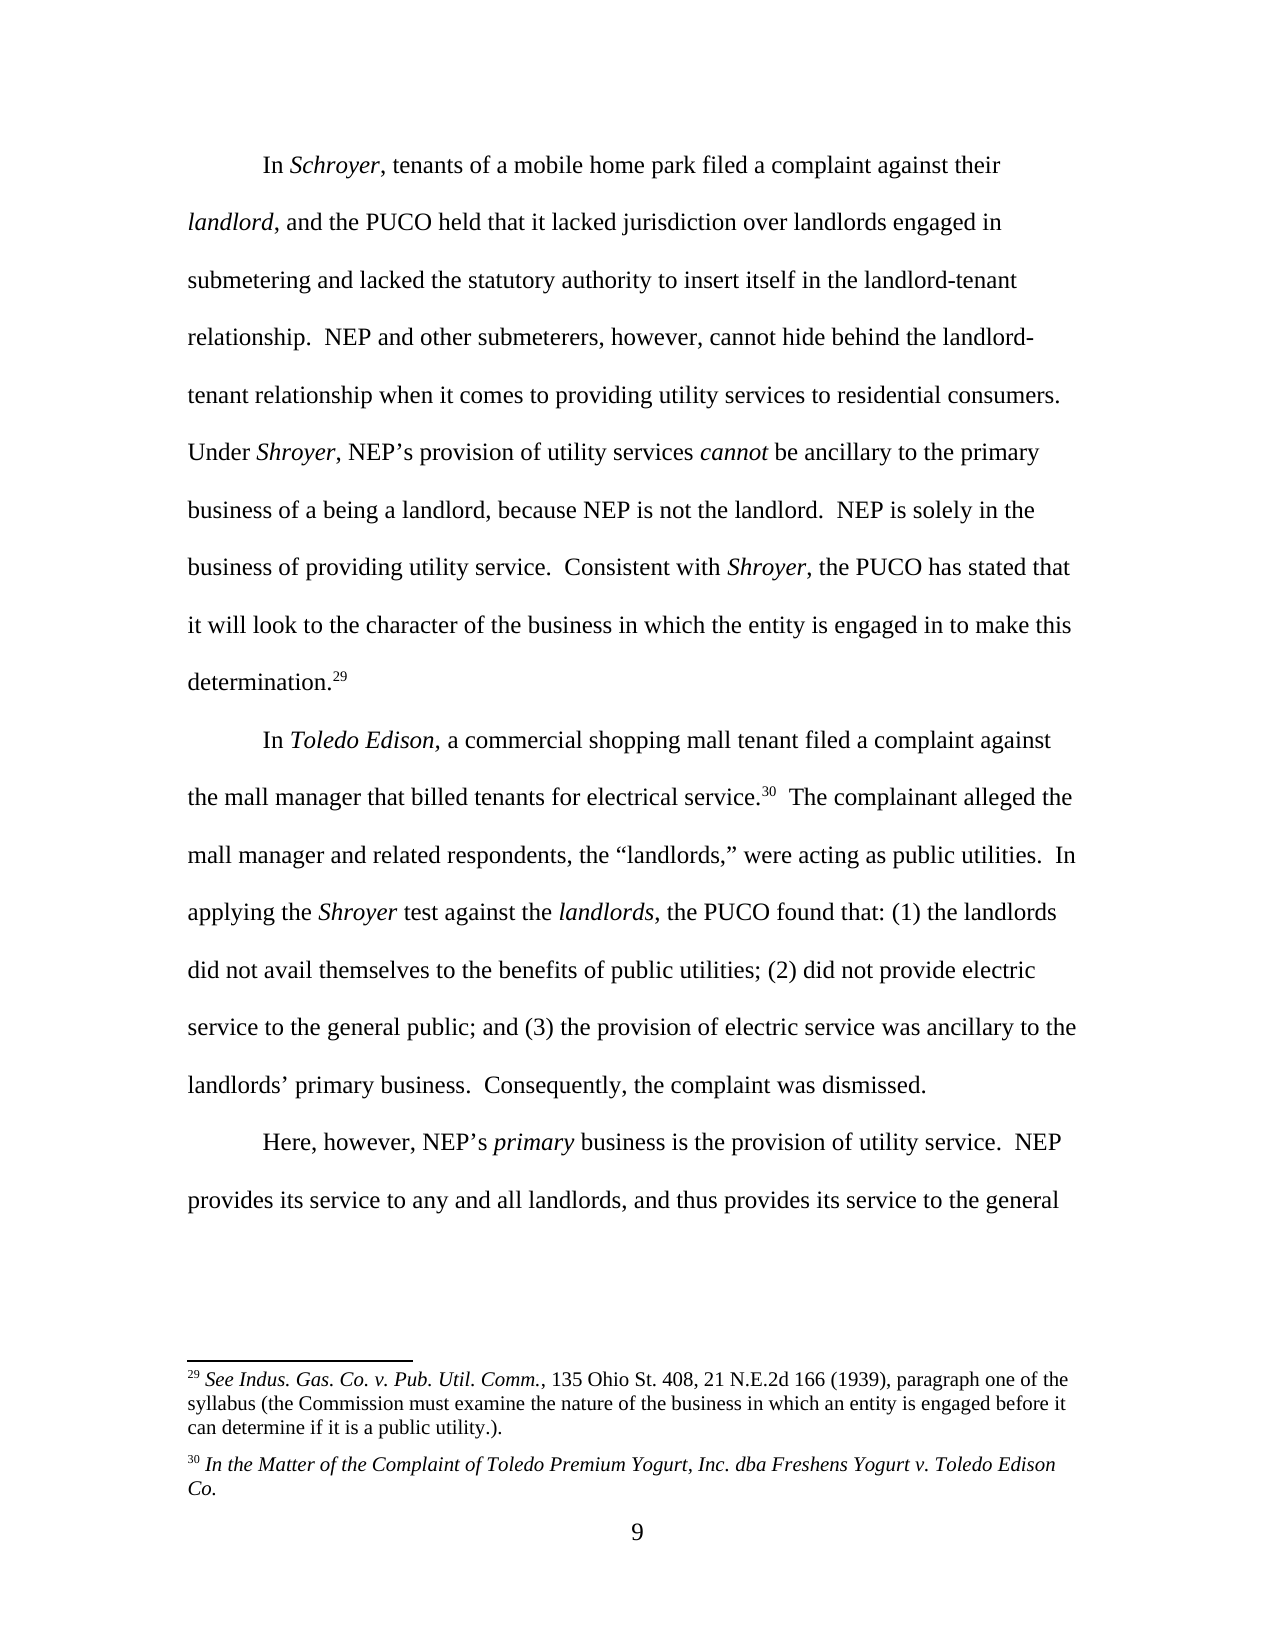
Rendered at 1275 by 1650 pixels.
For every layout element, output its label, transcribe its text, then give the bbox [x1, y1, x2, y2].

text In Toledo Edison, a commercial shopping mall tenant filed a complaint against the mall manager that billed tenants for electrical service. The complainant alleged the mall manager and related respondents, the “landlords,” were acting as public utilities. In applying the Shroyer test against the landlords, the PUCO found that: (1) the landlords did not avail themselves to the benefits of public utilities; (2) did not provide electric service to the general public; and (3) the provision of electric service was ancillary to the landlords’ primary business. Consequently, the complaint was dismissed. [187, 725, 1087, 1099]
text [187, 1127, 1087, 1271]
text In Schroyer, tenants of a mobile home park filed a complaint against their landlord, and the PUCO held that it lacked jurisdiction over landlords engaged in submetering and lacked the statutory authority to insert itself in the landlord-tenant relationship. NEP and other submeterers, however, cannot hide behind the landlord-tenant relationship when it comes to providing utility services to residential consumers. Under Shroyer, NEP’s provision of utility services cannot be ancillary to the primary business of a being a landlord, because NEP is not the landlord. NEP is solely in the business of providing utility service. Consistent with Shroyer, the PUCO has stated that it will look to the character of the business in which the entity is engaged in to make this determination. [187, 150, 1087, 696]
